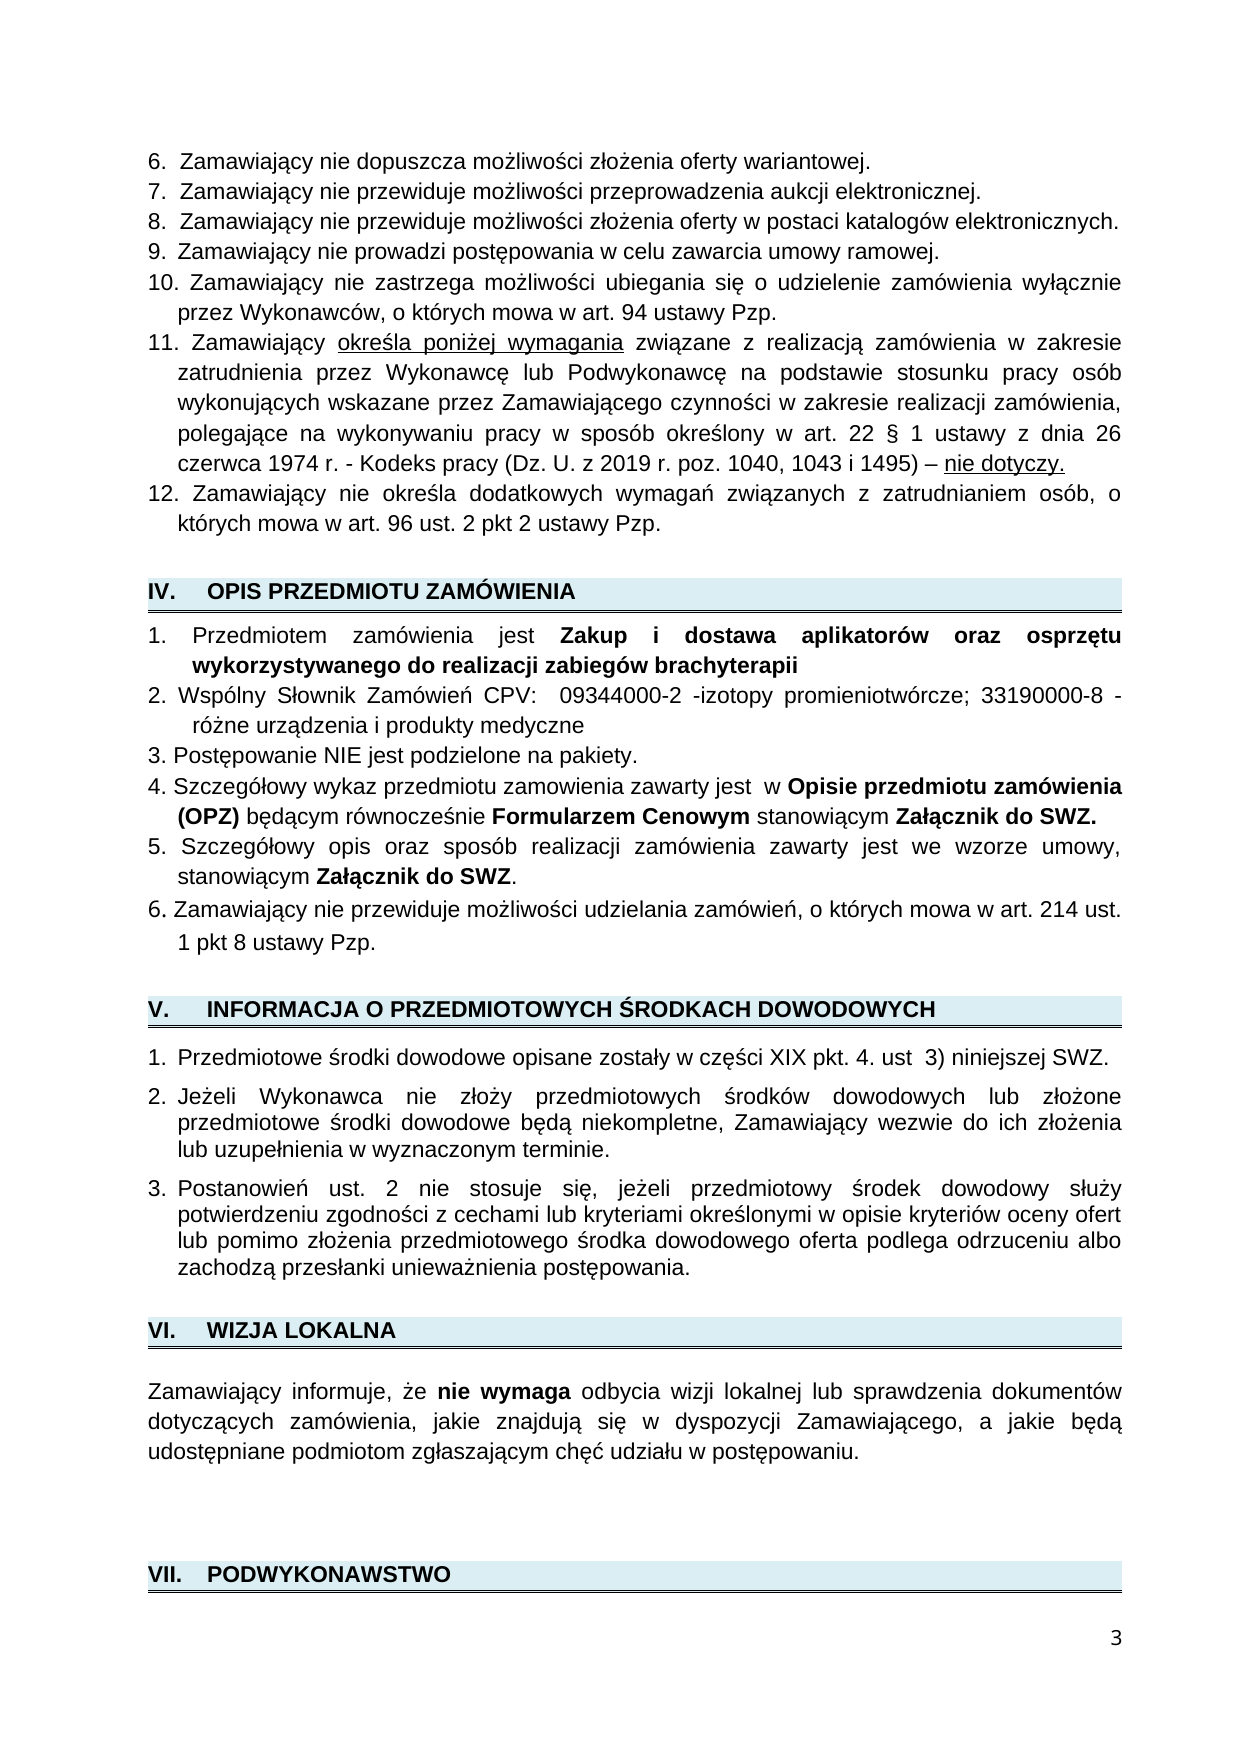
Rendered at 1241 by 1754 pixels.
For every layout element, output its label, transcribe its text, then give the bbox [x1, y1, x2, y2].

text VII. PODWYKONAWSTWO [148, 1561, 1122, 1590]
text 6. Zamawiający nie dopuszcza możliwości złożenia oferty wariantowej. [148, 148, 1122, 174]
text 11. Zamawiający określa poniżej wymagania związane z realizacją zamówienia w zakresie zatrudnienia przez Wykonawcę lub Podwykonawcę na podstawie stosunku pracy osób wykonujących wskazane przez Zamawiającego czynności w zakresie realizacji zamówienia, polegające na wykonywaniu pracy w sposób określony w art. 22 § 1 ustawy z dnia 26 czerwca 1974 r. - Kodeks pracy (Dz. U. z 2019 r. poz. 1040, 1043 i 1495) – nie dotyczy. [148, 329, 1122, 476]
text 6. Zamawiający nie przewiduje możliwości udzielania zamówień, o których mowa w art. 214 ust. 1 pkt 8 ustawy Pzp. [148, 893, 1122, 955]
text 9. Zamawiający nie prowadzi postępowania w celu zawarcia umowy ramowej. [148, 238, 1122, 264]
text IV. OPIS PRZEDMIOTU ZAMÓWIENIA [148, 578, 1122, 610]
list WIZJA LOKALNA [148, 1317, 1122, 1346]
list Postanowień ust. 2 nie stosuje się, jeżeli przedmiotowy środek dowodowy służy potwierdzeniu zgodności z cechami lub kryteriami określonymi w opisie kryteriów oceny ofert lub pomimo złożenia przedmiotowego środka dowodowego oferta podlega odrzuceniu albo zachodzą przesłanki unieważnienia postępowania. [148, 1174, 1122, 1280]
text 1. Przedmiotem zamówienia jest Zakup i dostawa aplikatorów oraz osprzętu wykorzystywanego do realizacji zabiegów brachyterapii [148, 622, 1122, 678]
text 8. Zamawiający nie przewiduje możliwości złożenia oferty w postaci katalogów elektronicznych. [148, 208, 1122, 234]
text 12. Zamawiający nie określa dodatkowych wymagań związanych z zatrudnianiem osób, o których mowa w art. 96 ust. 2 pkt 2 ustawy Pzp. [148, 480, 1122, 536]
text 3. Postępowanie NIE jest podzielone na pakiety. [148, 742, 1122, 769]
text Zamawiający informuje, że nie wymaga odbycia wizji lokalnej lub sprawdzenia dokumentów dotyczących zamówienia, jakie znajdują się w dyspozycji Zamawiającego, a jakie będą udostępniane podmiotom zgłaszającym chęć udziału w postępowaniu. [148, 1378, 1122, 1465]
list Jeżeli Wykonawca nie złoży przedmiotowych środków dowodowych lub złożone przedmiotowe środki dowodowe będą niekompletne, Zamawiający wezwie do ich złożenia lub uzupełnienia w wyznaczonym terminie. [148, 1083, 1122, 1162]
text 10. Zamawiający nie zastrzega możliwości ubiegania się o udzielenie zamówienia wyłącznie przez Wykonawców, o których mowa w art. 94 ustawy Pzp. [148, 268, 1122, 325]
text 4. Szczegółowy wykaz przedmiotu zamowienia zawarty jest w Opisie przedmiotu zamówienia (OPZ) będącym równocześnie Formularzem Cenowym stanowiącym Załącznik do SWZ. [148, 773, 1122, 829]
text 2. Wspólny Słownik Zamówień CPV: 09344000-2 -izotopy promieniotwórcze; 33190000-8 -różne urządzenia i produkty medyczne [148, 682, 1122, 738]
list INFORMACJA O PRZEDMIOTOWYCH ŚRODKACH DOWODOWYCH [148, 996, 1122, 1025]
text 5. Szczegółowy opis oraz sposób realizacji zamówienia zawarty jest we wzorze umowy, stanowiącym Załącznik do SWZ. [148, 833, 1122, 889]
list Przedmiotowe środki dowodowe opisane zostały w części XIX pkt. 4. ust 3) niniejszej SWZ. [148, 1044, 1122, 1071]
text 7. Zamawiający nie przewiduje możliwości przeprowadzenia aukcji elektronicznej. [148, 178, 1122, 204]
